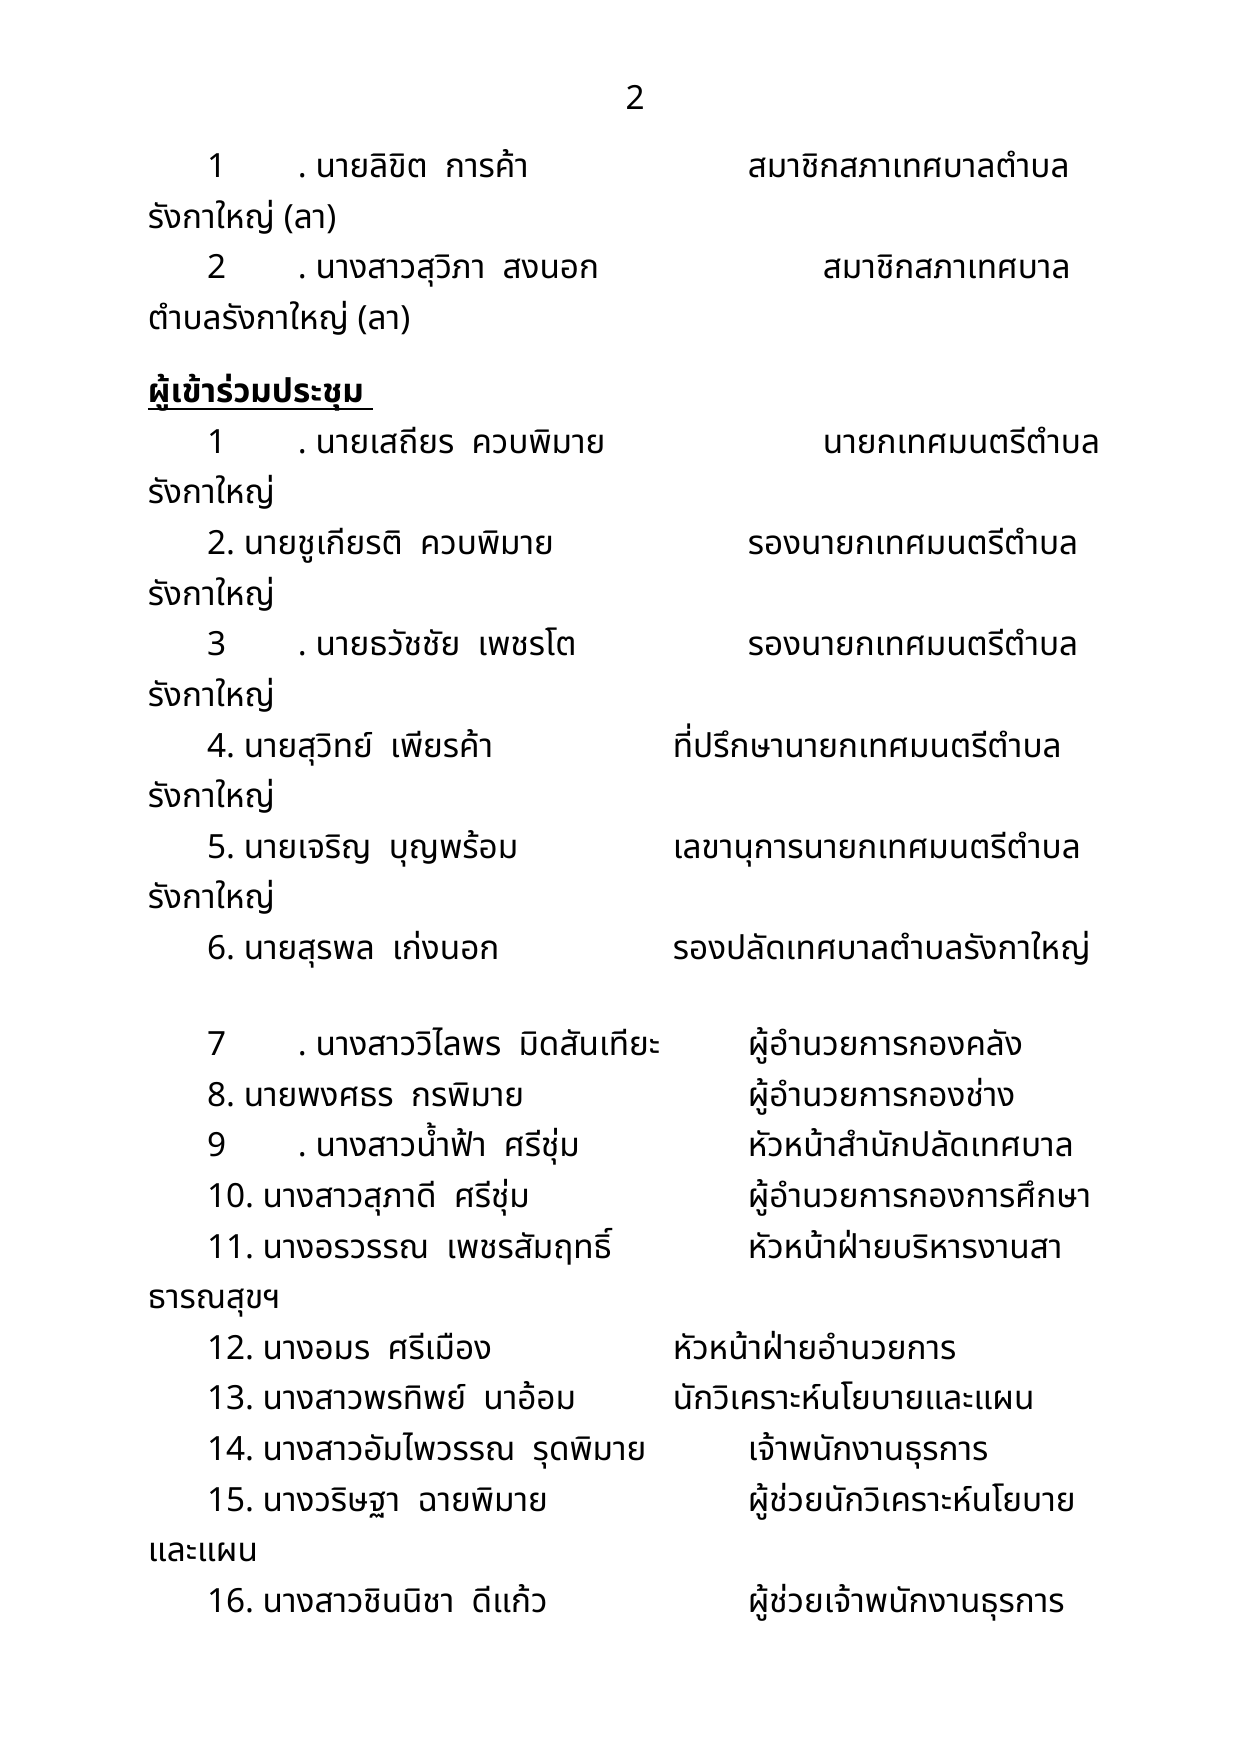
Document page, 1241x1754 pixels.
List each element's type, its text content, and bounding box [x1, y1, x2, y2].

text 5. นายเจริญ บุญพร้อม เลขานุการนายกเทศมนตรีตำบลรังกาใหญ่ [148, 823, 1122, 924]
text 12. นางอมร ศรีเมือง หัวหน้าฝ่ายอำนวยการ [148, 1323, 1122, 1374]
text 1 . นายลิขิต การค้า สมาชิกสภาเทศบาลตำบลรังกาใหญ่ (ลา) [148, 142, 1122, 243]
text 1 . นายเสถียร ควบพิมาย นายกเทศมนตรีตำบลรังกาใหญ่ [148, 418, 1122, 519]
text 10. นางสาวสุภาดี ศรีชุ่ม ผู้อำนวยการกองการศึกษา [148, 1172, 1122, 1222]
text 8. นายพงศธร กรพิมาย ผู้อำนวยการกองช่าง [148, 1071, 1122, 1121]
text 15. นางวริษฐา ฉายพิมาย ผู้ช่วยนักวิเคราะห์นโยบายและแผน [148, 1475, 1122, 1576]
text 11. นางอรวรรณ เพชรสัมฤทธิ์ หัวหน้าฝ่ายบริหารงานสาธารณสุขฯ [148, 1222, 1122, 1323]
text 14. นางสาวอัมไพวรรณ รุดพิมาย เจ้าพนักงานธุรการ [148, 1425, 1122, 1475]
text 16. นางสาวชินนิชา ดีแก้ว ผู้ช่วยเจ้าพนักงานธุรการ [148, 1576, 1122, 1627]
text 2 . นางสาวสุวิภา สงนอก สมาชิกสภาเทศบาลตำบลรังกาใหญ่ (ลา) [148, 243, 1122, 344]
text 13. นางสาวพรทิพย์ นาอ้อม นักวิเคราะห์นโยบายและแผน [148, 1374, 1122, 1425]
text 4. นายสุวิทย์ เพียรค้า ที่ปรึกษานายกเทศมนตรีตำบลรังกาใหญ่ [148, 721, 1122, 823]
text 9 . นางสาวน้ำฟ้า ศรีชุ่ม หัวหน้าสำนักปลัดเทศบาล [148, 1121, 1122, 1172]
text 6. นายสุรพล เก่งนอก รองปลัดเทศบาลตำบลรังกาใหญ่ [148, 924, 1122, 1020]
text ผู้เข้าร่วมประชุม [148, 367, 1122, 418]
text 3 . นายธวัชชัย เพชรโต รองนายกเทศมนตรีตำบลรังกาใหญ่ [148, 620, 1122, 721]
text 2. นายชูเกียรติ ควบพิมาย รองนายกเทศมนตรีตำบลรังกาใหญ่ [148, 519, 1122, 620]
text 7 . นางสาววิไลพร มิดสันเทียะ ผู้อำนวยการกองคลัง [148, 1020, 1122, 1071]
